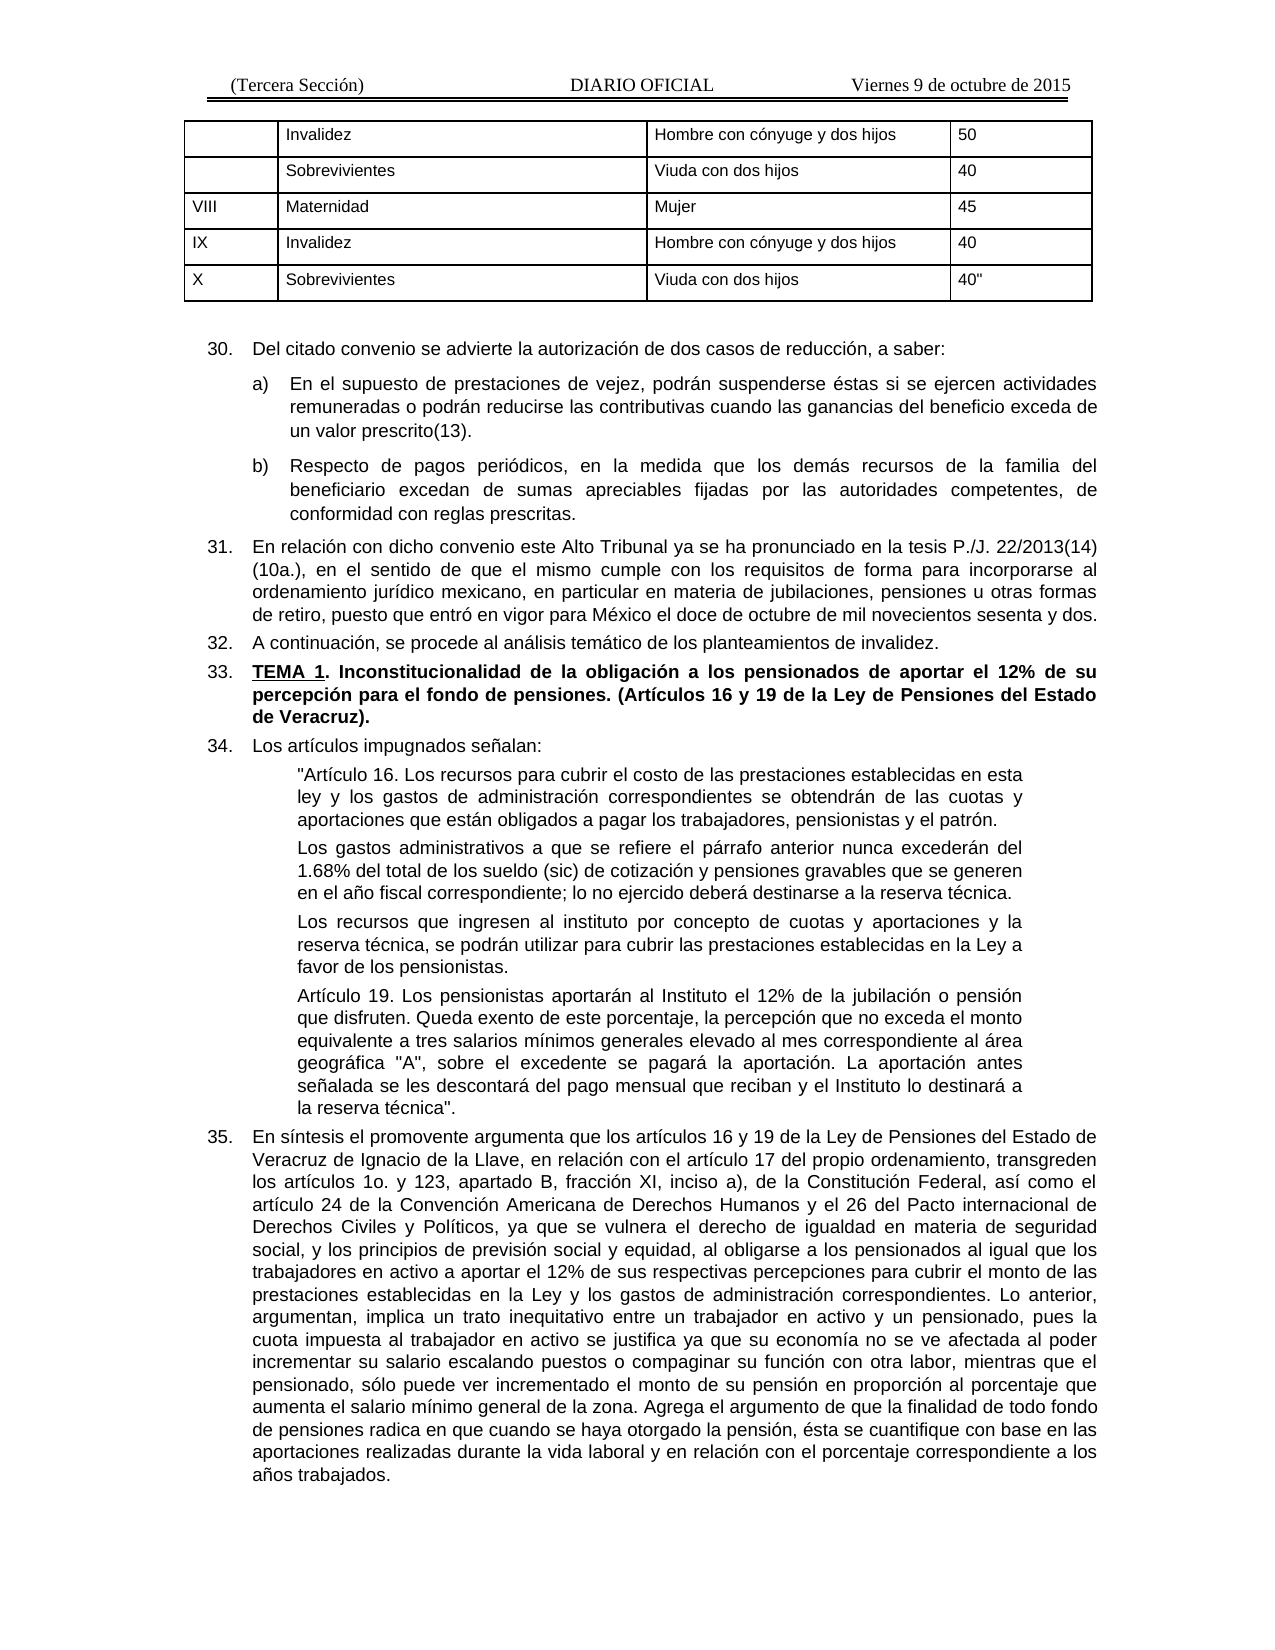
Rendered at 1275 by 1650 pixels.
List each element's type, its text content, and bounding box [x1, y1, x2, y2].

text Los recursos que ingresen al instituto por concepto de cuotas y aportaciones y la reserva técnica, se podrán utilizar para cubrir las prestaciones establecidas en la Ley a favor de los pensionistas. [297, 911, 1023, 978]
table_cell Viuda con dos hijos [648, 266, 950, 300]
text b) Respecto de pagos periódicos, en la medida que los demás recursos de la familia del beneficiario excedan de sumas apreciables fijadas por las autoridades competentes, de conformidad con reglas prescritas. [252, 453, 1098, 525]
text 34. Los artículos impugnados señalan: [207, 734, 1098, 757]
table_cell [185, 158, 277, 192]
text Artículo 19. Los pensionistas aportarán al Instituto el 12% de la jubilación o pensión que disfruten. Queda exento de este porcentaje, la percepción que no exceda el monto equivalente a tres salarios mínimos generales elevado al mes correspondiente al área geográfica "A", sobre el excedente se pagará la aportación. La aportación antes señalada se les descontará del pago mensual que reciban y el Instituto lo destinará a la reserva técnica". [297, 984, 1023, 1119]
table_cell 40" [951, 266, 1091, 300]
table_cell Sobrevivientes [279, 266, 646, 300]
text a) En el supuesto de prestaciones de vejez, podrán suspenderse éstas si se ejercen actividades remuneradas o podrán reducirse las contributivas cuando las ganancias del beneficio exceda de un valor prescrito(13). [252, 371, 1098, 443]
text 33. TEMA 1. Inconstitucionalidad de la obligación a los pensionados de aportar el 12% de su percepción para el fondo de pensiones. (Artículos 16 y 19 de la Ley de Pensiones del Estado de Veracruz). [207, 661, 1098, 728]
table_cell Invalidez [279, 230, 646, 264]
table_cell 50 [951, 122, 1091, 156]
table_cell 40 [951, 230, 1091, 264]
table_cell 45 [951, 194, 1091, 228]
table_cell Maternidad [279, 194, 646, 228]
table_cell X [185, 266, 277, 300]
table_cell Sobrevivientes [279, 158, 646, 192]
text 30. Del citado convenio se advierte la autorización de dos casos de reducción, a saber: [207, 336, 1098, 360]
text 35. En síntesis el promovente argumenta que los artículos 16 y 19 de la Ley de Pensiones del Estado de Veracruz de Ignacio de la Llave, en relación con el artículo 17 del propio ordenamiento, transgreden los artículos 1o. y 123, apartado B, fracción XI, inciso a), de la Constitución Federal, así como el artículo 24 de la Convención Americana de Derechos Humanos y el 26 del Pacto internacional de Derechos Civiles y Políticos, ya que se vulnera el derecho de igualdad en materia de seguridad social, y los principios de previsión social y equidad, al obligarse a los pensionados al igual que los trabajadores en activo a aportar el 12% de sus respectivas percepciones para cubrir el monto de las prestaciones establecidas en la Ley y los gastos de administración correspondientes. Lo anterior, argumentan, implica un trato inequitativo entre un trabajador en activo y un pensionado, pues la cuota impuesta al trabajador en activo se justifica ya que su economía no se ve afectada al poder incrementar su salario escalando puestos o compaginar su función con otra labor, mientras que el pensionado, sólo puede ver incrementado el monto de su pensión en proporción al porcentaje que aumenta el salario mínimo general de la zona. Agrega el argumento de que la finalidad de todo fondo de pensiones radica en que cuando se haya otorgado la pensión, ésta se cuantifique con base en las aportaciones realizadas durante la vida laboral y en relación con el porcentaje correspondiente a los años trabajados. [207, 1126, 1098, 1486]
text Los gastos administrativos a que se refiere el párrafo anterior nunca excederán del 1.68% del total de los sueldo (sic) de cotización y pensiones gravables que se generen en el año fiscal correspondiente; lo no ejercido deberá destinarse a la reserva técnica. [297, 837, 1023, 904]
table_cell Hombre con cónyuge y dos hijos [648, 230, 950, 264]
text 32. A continuación, se procede al análisis temático de los planteamientos de invalidez. [207, 632, 1098, 654]
table_cell IX [185, 230, 277, 264]
table_cell VIII [185, 194, 277, 228]
table_cell Mujer [648, 194, 950, 228]
table_cell [185, 122, 277, 156]
table_cell Invalidez [279, 122, 646, 156]
text 31. En relación con dicho convenio este Alto Tribunal ya se ha pronunciado en la tesis P./J. 22/2013(14) (10a.), en el sentido de que el mismo cumple con los requisitos de forma para incorporarse al ordenamiento jurídico mexicano, en particular en materia de jubilaciones, pensiones u otras formas de retiro, puesto que entró en vigor para México el doce de octubre de mil novecientos sesenta y dos. [207, 536, 1098, 626]
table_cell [648, 122, 950, 156]
table_cell Viuda con dos hijos [648, 158, 950, 192]
text "Artículo 16. Los recursos para cubrir el costo de las prestaciones establecidas en esta ley y los gastos de administración correspondientes se obtendrán de las cuotas y aportaciones que están obligados a pagar los trabajadores, pensionistas y el patrón. [297, 763, 1023, 831]
table_cell 40 [951, 158, 1091, 192]
